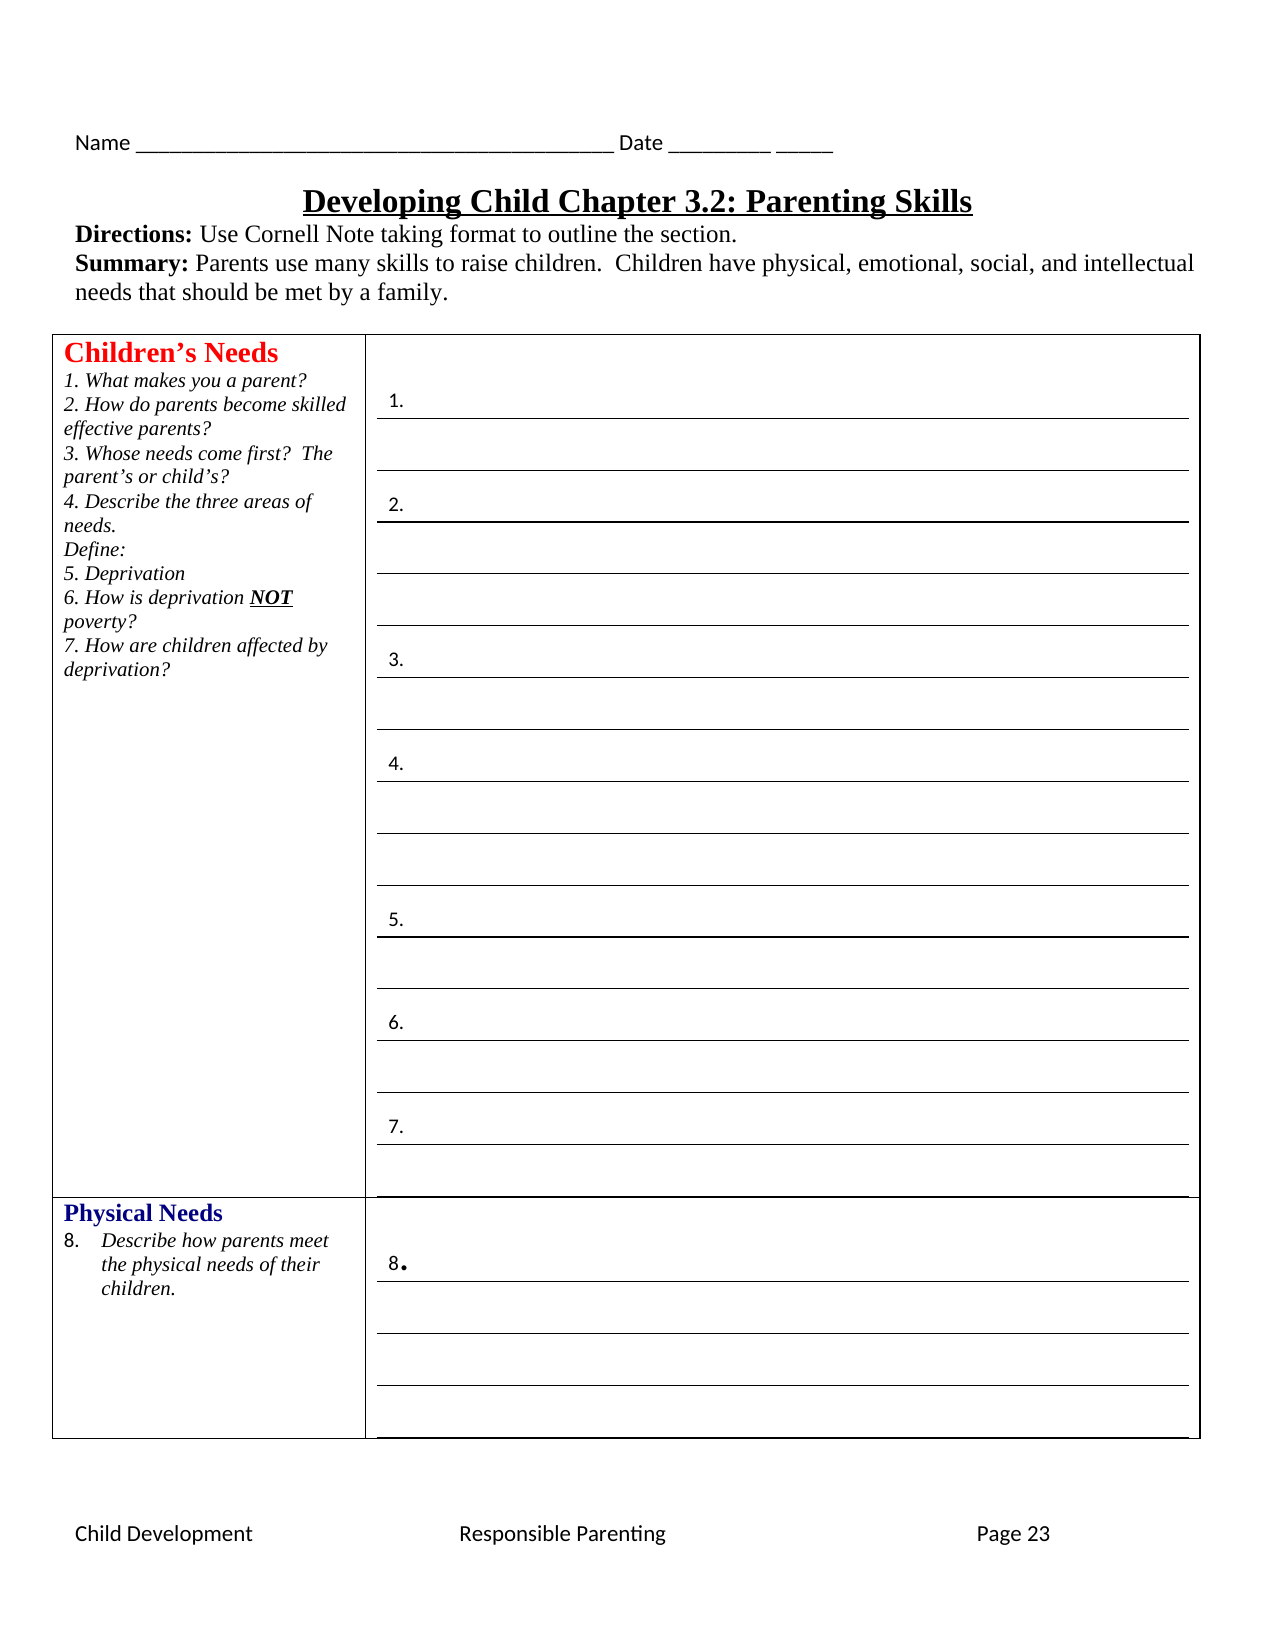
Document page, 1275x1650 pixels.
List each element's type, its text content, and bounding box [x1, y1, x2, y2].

text Directions: Use Cornell Note taking format to outline the section. [75, 219, 1200, 248]
table_header Children’s Needs 1. What makes you a parent? 2. How do parents become skilled effective parents? 3. Whose needs come first? The parent’s or child’s? 4. Describe the three areas of needs. Define: 5. Deprivation 6. How is deprivation NOT poverty? 7. How are children affected by deprivation? [53, 335, 365, 1197]
text Name __________________________________________ Date _________ _____ [75, 128, 1200, 156]
table_cell Physical Needs Describe how parents meet the physical needs of their children. [53, 1198, 365, 1438]
text Summary: Parents use many skills to raise children. Children have physical, emotional, social, and intellectual needs that should be met by a family. [75, 248, 1200, 306]
table_header [366, 335, 1199, 1197]
text Developing Child Chapter 3.2: Parenting Skills [75, 181, 1200, 219]
table_cell [366, 1198, 1199, 1438]
